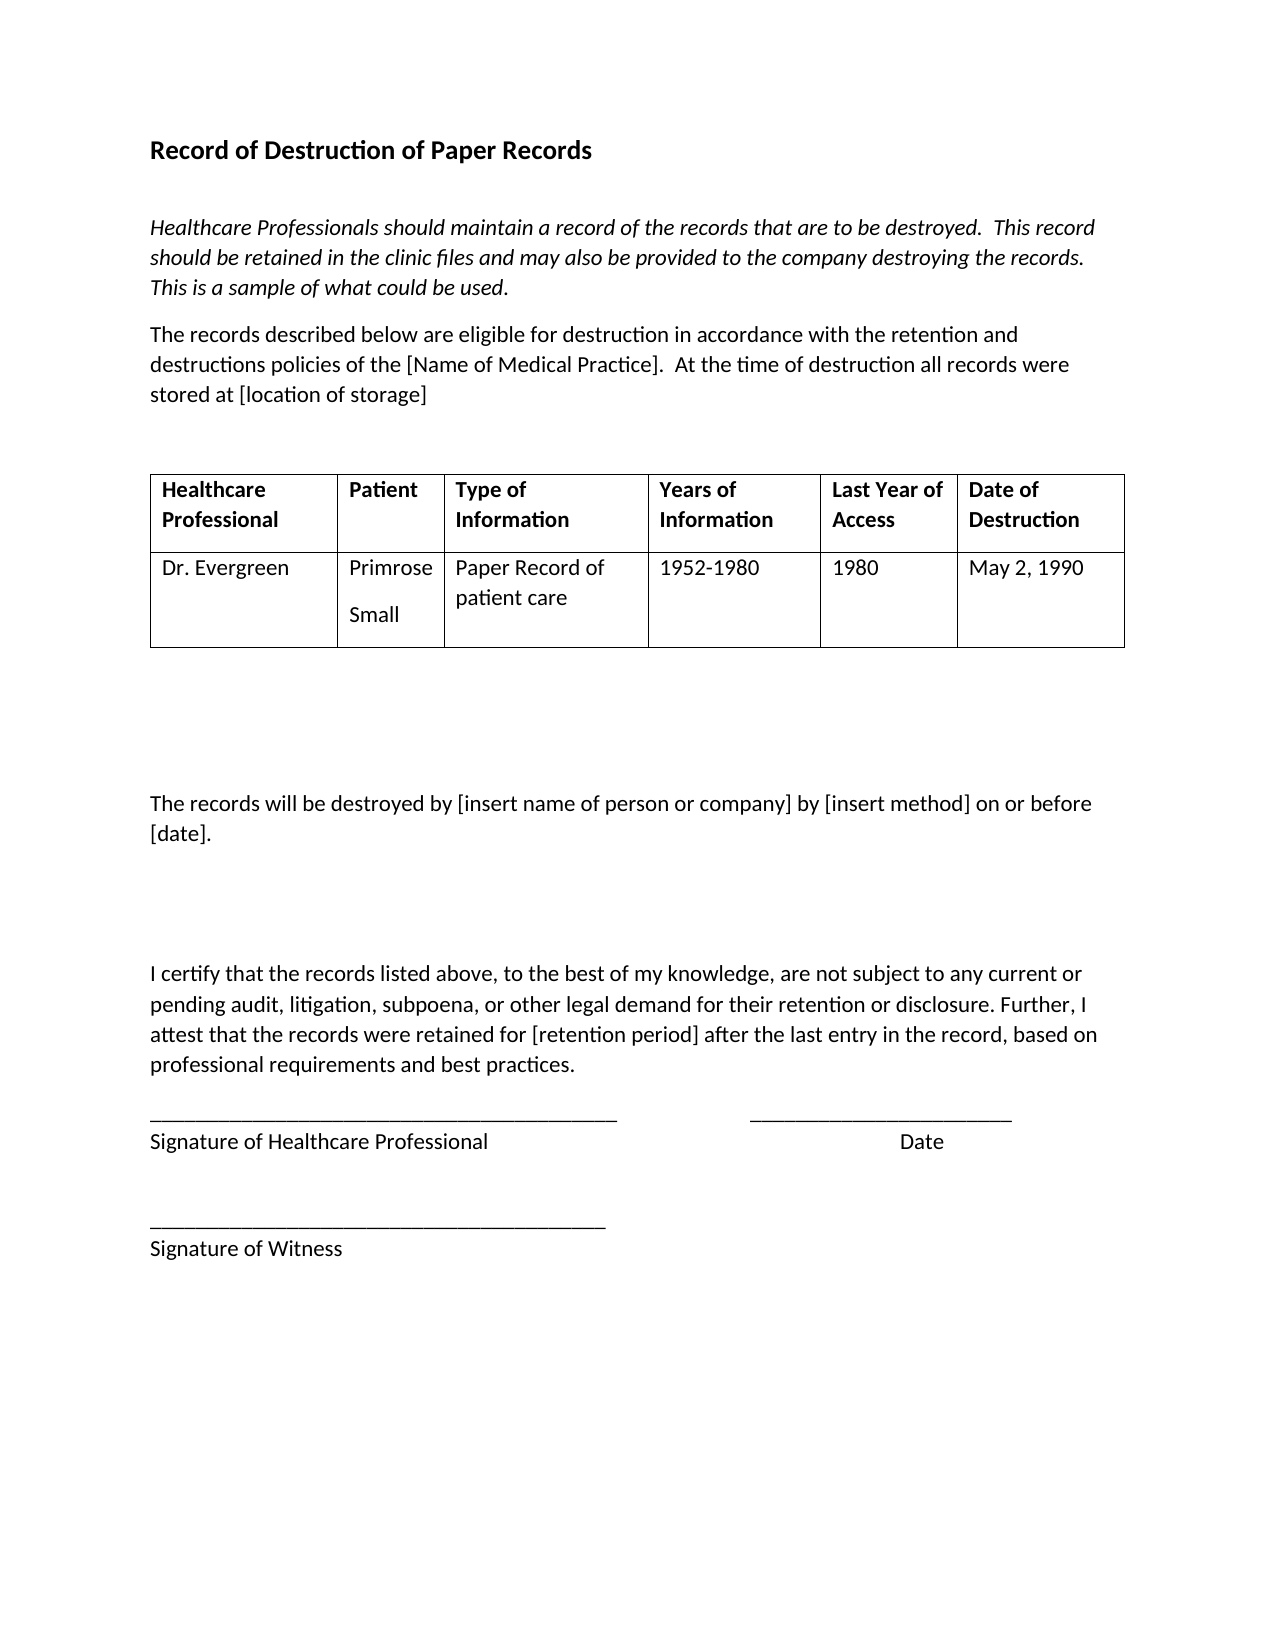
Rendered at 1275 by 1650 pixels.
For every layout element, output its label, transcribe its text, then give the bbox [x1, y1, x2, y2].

table_cell 1980 [821, 553, 957, 647]
text The records will be destroyed by [insert name of person or company] by [insert method] on or before [date]. [150, 789, 1125, 847]
table_cell May 2, 1990 [958, 553, 1124, 647]
table_header Type of Information [445, 475, 648, 552]
text ________________________________________ [150, 1204, 1125, 1232]
table_header Healthcare Professional [151, 475, 337, 552]
table_cell Dr. Evergreen [151, 553, 337, 647]
subtitle Record of Destruction of Paper Records [150, 133, 1125, 166]
table_header Date of Destruction [958, 475, 1124, 552]
table_header Last Year of Access [821, 475, 957, 552]
table_cell 1952-1980 [649, 553, 820, 647]
text Signature of Healthcare Professional Date [150, 1127, 1125, 1155]
table_cell Paper Record of patient care [445, 553, 648, 647]
table_cell Primrose Small [338, 553, 444, 647]
text The records described below are eligible for destruction in accordance with the retention and destructions policies of the [Name of Medical Practice]. At the time of destruction all records were stored at [location of storage] [150, 320, 1125, 408]
text Signature of Witness [150, 1234, 1125, 1262]
table_header Years of Information [649, 475, 820, 552]
table_header Patient [338, 475, 444, 552]
text I certify that the records listed above, to the best of my knowledge, are not subject to any current or pending audit, litigation, subpoena, or other legal demand for their retention or disclosure. Further, I attest that the records were retained for [retention period] after the last entry in the record, based on professional requirements and best practices. [150, 959, 1125, 1078]
text _________________________________________ _______________________ [150, 1097, 1125, 1125]
text Healthcare Professionals should maintain a record of the records that are to be destroyed. This record should be retained in the clinic files and may also be provided to the company destroying the records. This is a sample of what could be used. [150, 213, 1125, 301]
